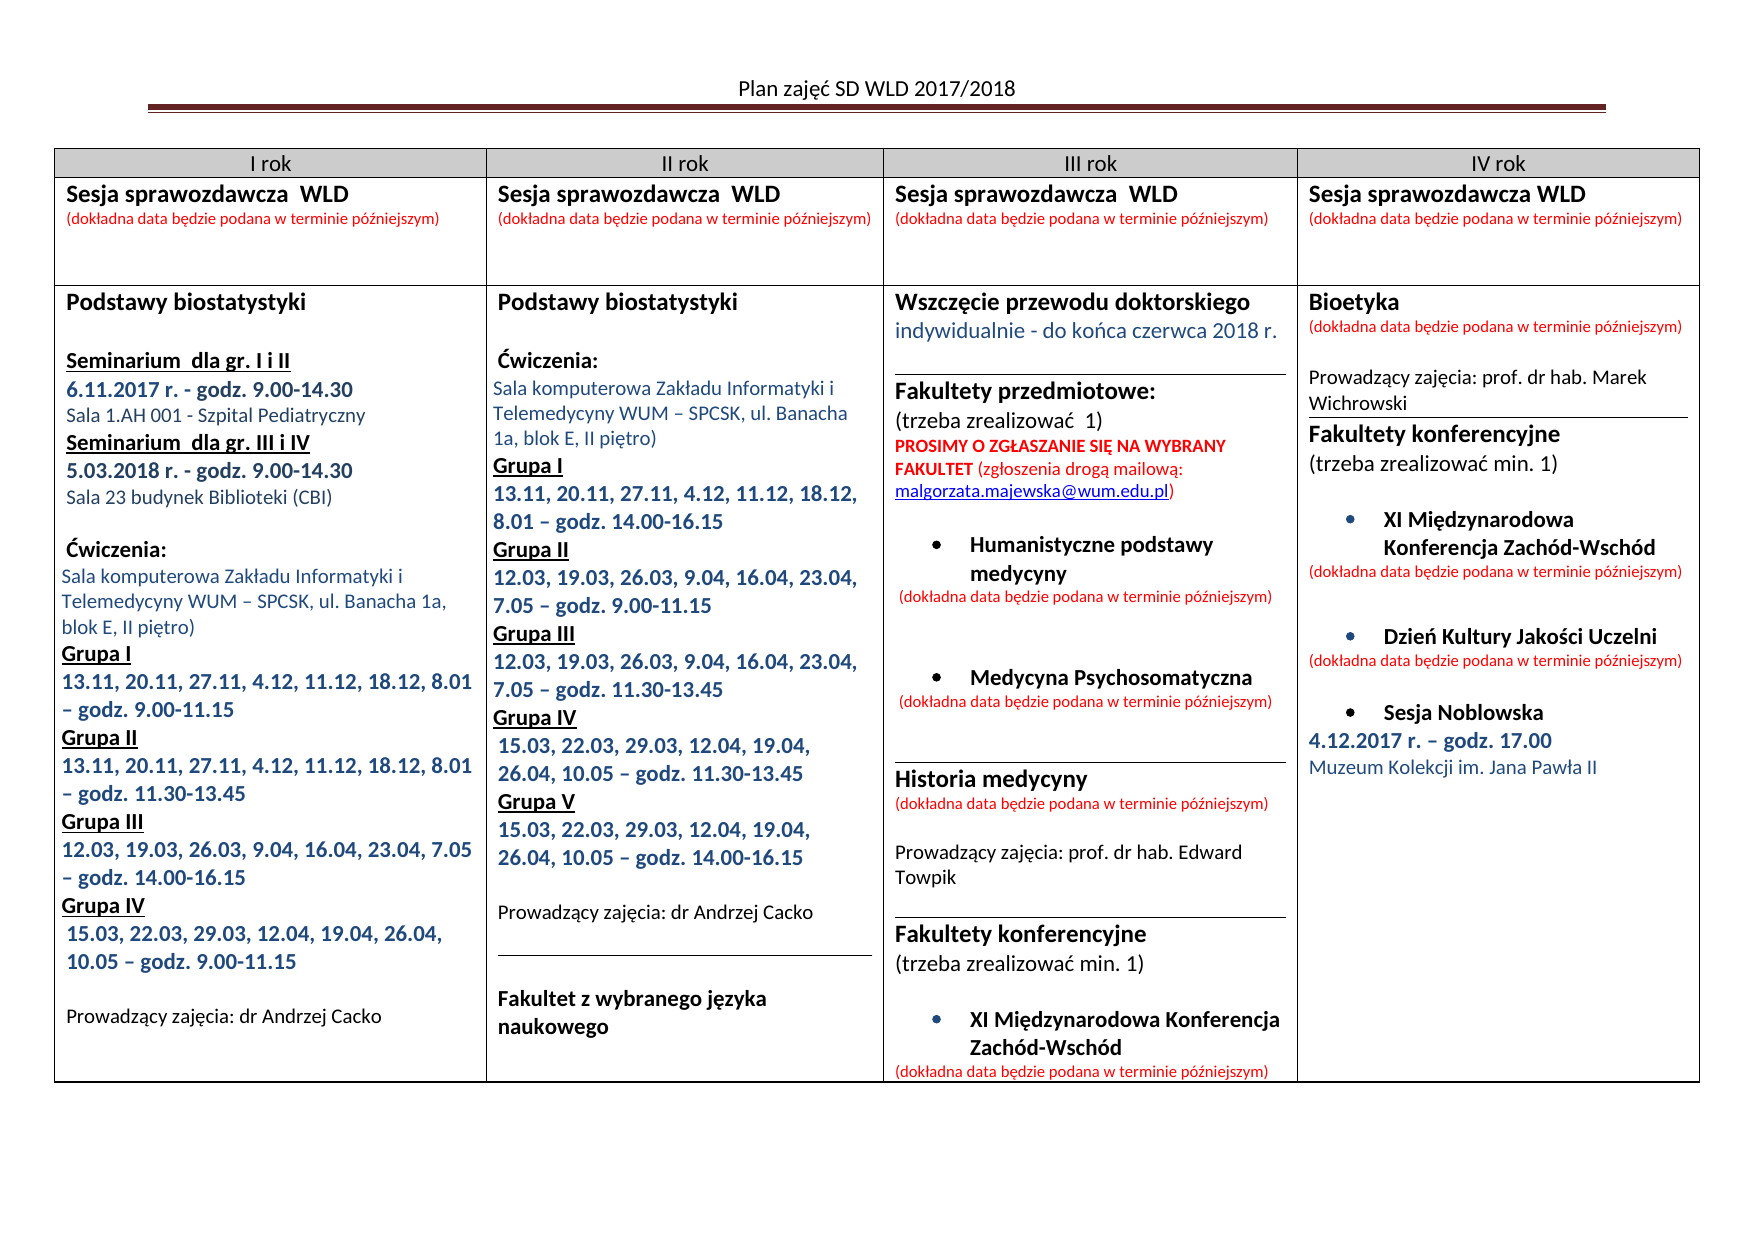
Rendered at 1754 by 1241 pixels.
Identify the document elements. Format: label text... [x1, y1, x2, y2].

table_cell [884, 286, 1297, 1081]
table_cell Sesja sprawozdawcza WLD (dokładna data będzie podana w terminie późniejszym) [55, 178, 486, 284]
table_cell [487, 286, 883, 1081]
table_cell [55, 286, 486, 1081]
table_cell Sesja sprawozdawcza WLD (dokładna data będzie podana w terminie późniejszym) [884, 178, 1297, 284]
table_cell Sesja sprawozdawcza WLD (dokładna data będzie podana w terminie późniejszym) [1298, 178, 1699, 284]
table_header IV rok [1298, 149, 1699, 177]
table_header III rok [884, 149, 1297, 177]
table_cell Sesja sprawozdawcza WLD (dokładna data będzie podana w terminie późniejszym) [487, 178, 883, 284]
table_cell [1298, 286, 1699, 1081]
table_header I rok [55, 149, 486, 177]
table_header II rok [487, 149, 883, 177]
